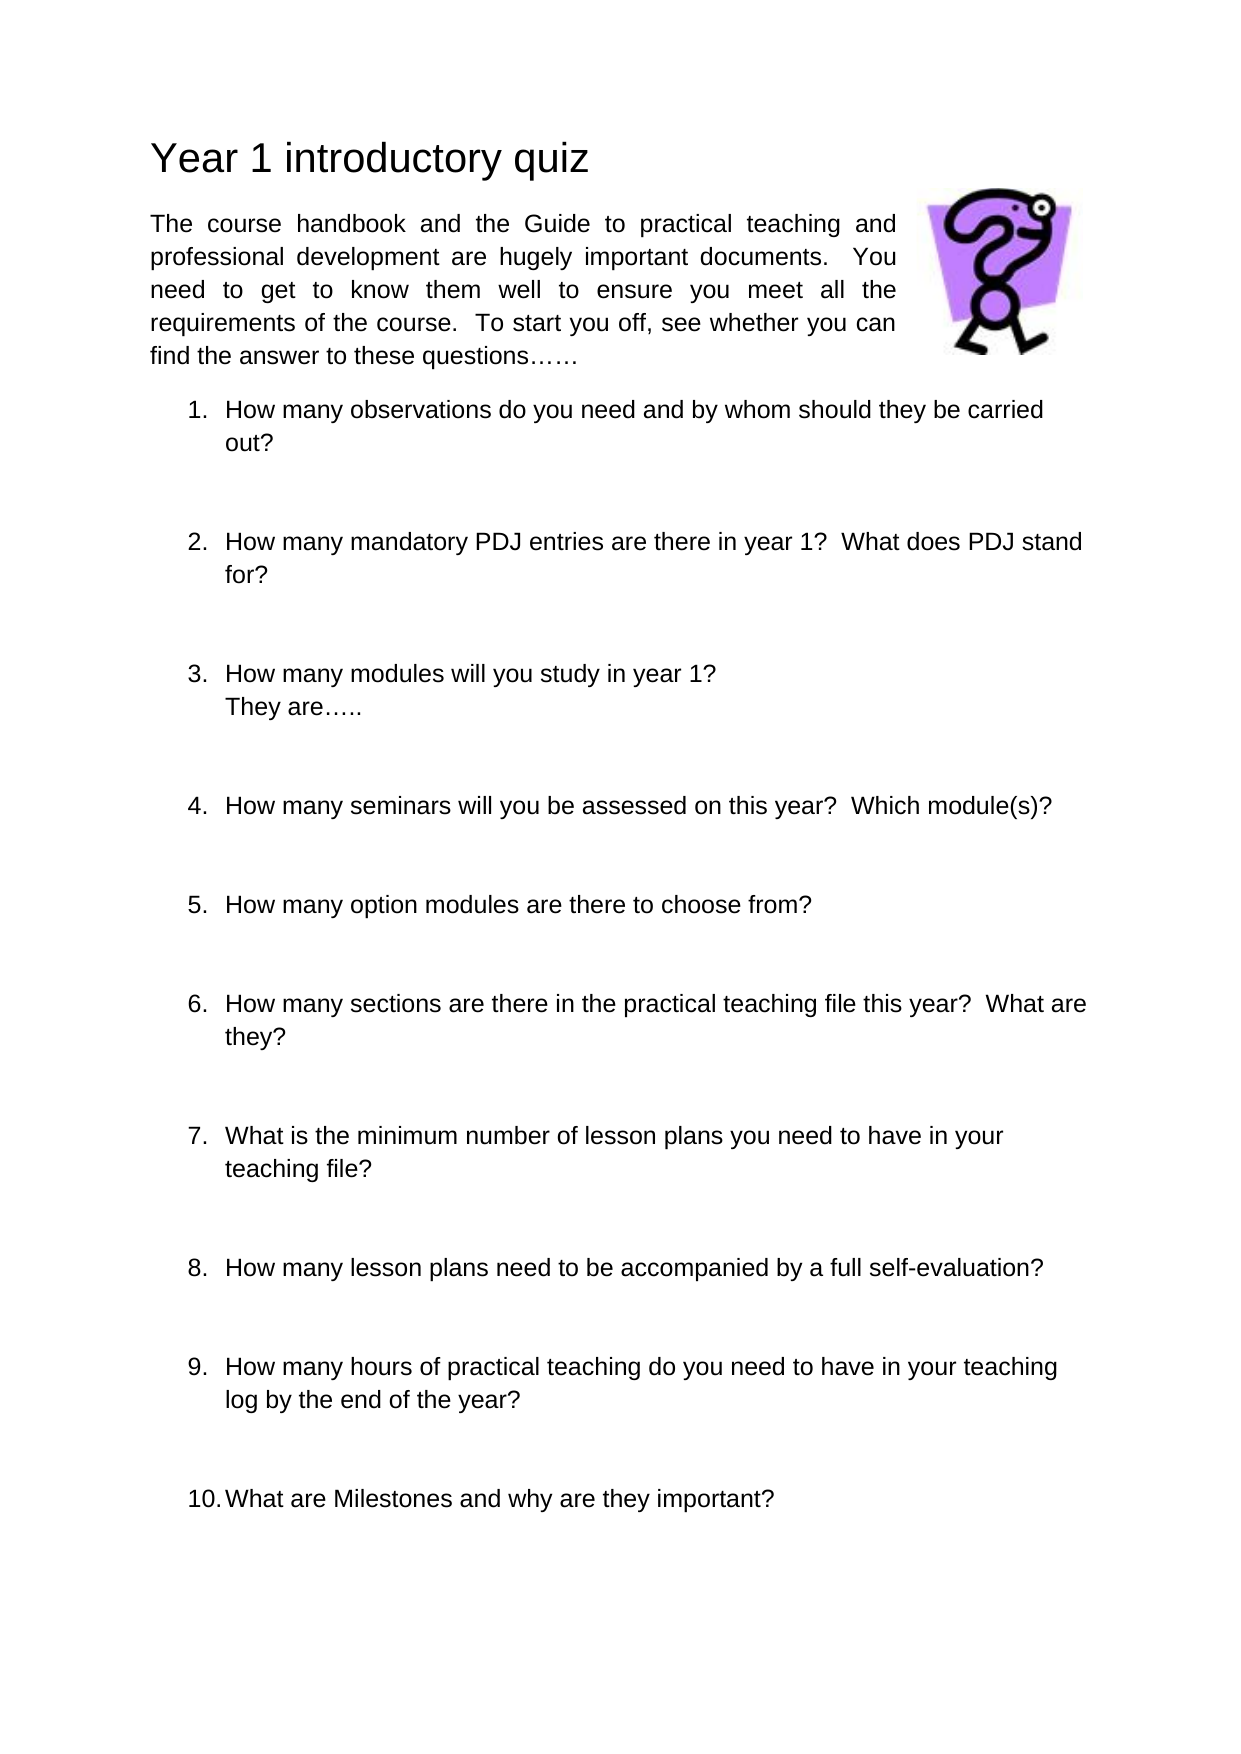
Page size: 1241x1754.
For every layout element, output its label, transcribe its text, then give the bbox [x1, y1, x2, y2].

text The course handbook and the Guide to practical teaching and professional development are hugely important documents. You need to get to know them well to ensure you meet all the requirements of the course. To start you off, see whether you can find the answer to these questions…… [150, 209, 1090, 370]
list What are Milestones and why are they important? [187, 1484, 1090, 1645]
text Year 1 introductory quiz [150, 133, 1090, 181]
list How many mandatory PDJ entries are there in year 1? What does PDJ stand for? [187, 527, 1090, 655]
list How many lesson plans need to be accompanied by a full self-evaluation? [187, 1253, 1090, 1348]
list How many seminars will you be assessed on this year? Which module(s)? [187, 791, 1090, 886]
list How many observations do you need and by whom should they be carried out? [187, 395, 1090, 523]
list How many hours of practical teaching do you need to have in your teaching log by the end of the year? [187, 1352, 1090, 1480]
list How many option modules are there to choose from? [187, 890, 1090, 985]
list How many sections are there in the practical teaching file this year? What are they? [187, 989, 1090, 1117]
picture [916, 188, 1083, 355]
list What is the minimum number of lesson plans you need to have in your teaching file? [187, 1121, 1090, 1249]
list How many modules will you study in year 1? They are….. [187, 659, 1090, 787]
